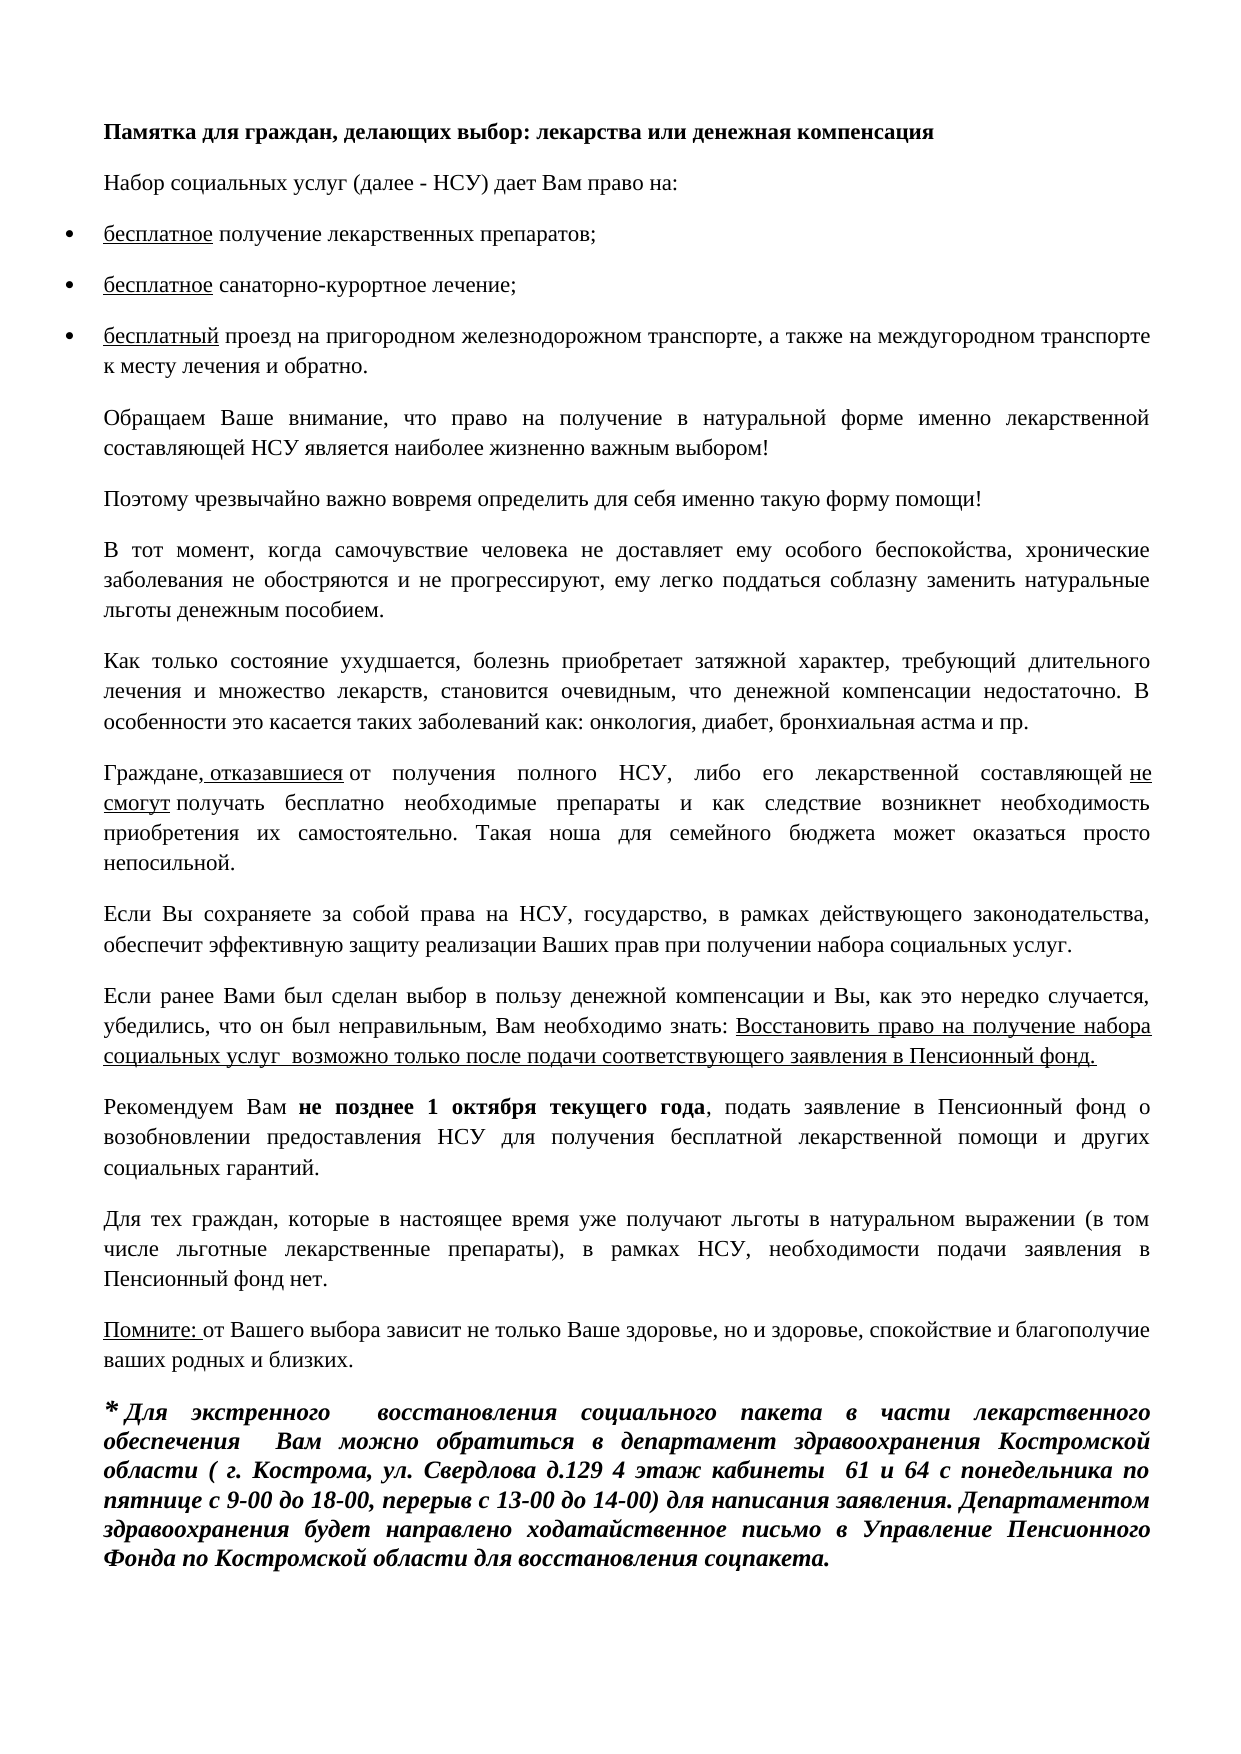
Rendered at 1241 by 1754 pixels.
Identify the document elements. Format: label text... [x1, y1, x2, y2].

text Если ранее Вами был сделан выбор в пользу денежной компенсации и Вы, как это нередко случается, убедились, что он был неправильным, Вам необходимо знать: Восстановить право на получение набора социальных услуг возможно только после подачи соответствующего заявления в Пенсионный фонд. [103, 982, 1152, 1068]
text Памятка для граждан, делающих выбор: лекарства или денежная компенсация [103, 118, 1152, 144]
text Граждане, отказавшиеся от получения полного НСУ, либо его лекарственной составляющей не смогут получать бесплатно необходимые препараты и как следствие возникнет необходимость приобретения их самостоятельно. Такая ноша для семейного бюджета может оказаться просто непосильной. [103, 759, 1152, 876]
list бесплатное получение лекарственных препаратов; [66, 220, 1152, 247]
text Рекомендуем Вам не позднее 1 октября текущего года, подать заявление в Пенсионный фонд о возобновлении предоставления НСУ для получения бесплатной лекарственной помощи и других социальных гарантий. [103, 1093, 1152, 1180]
text * Для экстренного восстановления социального пакета в части лекарственного обеспечения Вам можно обратиться в департамент здравоохранения Костромской области ( г. Кострома, ул. Свердлова д.129 4 этаж кабинеты 61 и 64 с понедельника по пятнице с 9-00 до 18-00, перерыв с 13-00 до 14-00) для написания заявления. Департаментом здравоохранения будет направлено ходатайственное письмо в Управление Пенсионного Фонда по Костромской области для восстановления соцпакета. [103, 1397, 1152, 1572]
text Для тех граждан, которые в настоящее время уже получают льготы в натуральном выражении (в том числе льготные лекарственные препараты), в рамках НСУ, необходимости подачи заявления в Пенсионный фонд нет. [103, 1204, 1152, 1291]
text Набор социальных услуг (далее - НСУ) дает Вам право на: [103, 169, 1152, 196]
list бесплатное санаторно-курортное лечение; [66, 271, 1152, 298]
text Как только состояние ухудшается, болезнь приобретает затяжной характер, требующий длительного лечения и множество лекарств, становится очевидным, что денежной компенсации недостаточно. В особенности это касается таких заболеваний как: онкология, диабет, бронхиальная астма и пр. [103, 647, 1152, 734]
list бесплатный проезд на пригородном железнодорожном транспорте, а также на междугородном транспорте к месту лечения и обратно. [66, 322, 1152, 379]
text Обращаем Ваше внимание, что право на получение в натуральной форме именно лекарственной составляющей НСУ является наиболее жизненно важным выбором! [103, 403, 1152, 460]
text В тот момент, когда самочувствие человека не доставляет ему особого беспокойства, хронические заболевания не обостряются и не прогрессируют, ему легко поддаться соблазну заменить натуральные льготы денежным пособием. [103, 536, 1152, 623]
text Помните: от Вашего выбора зависит не только Ваше здоровье, но и здоровье, спокойствие и благополучие ваших родных и близких. [103, 1316, 1152, 1373]
text Поэтому чрезвычайно важно вовремя определить для себя именно такую форму помощи! [103, 485, 1152, 511]
text Если Вы сохраняете за собой права на НСУ, государство, в рамках действующего законодательства, обеспечит эффективную защиту реализации Ваших прав при получении набора социальных услуг. [103, 900, 1152, 957]
